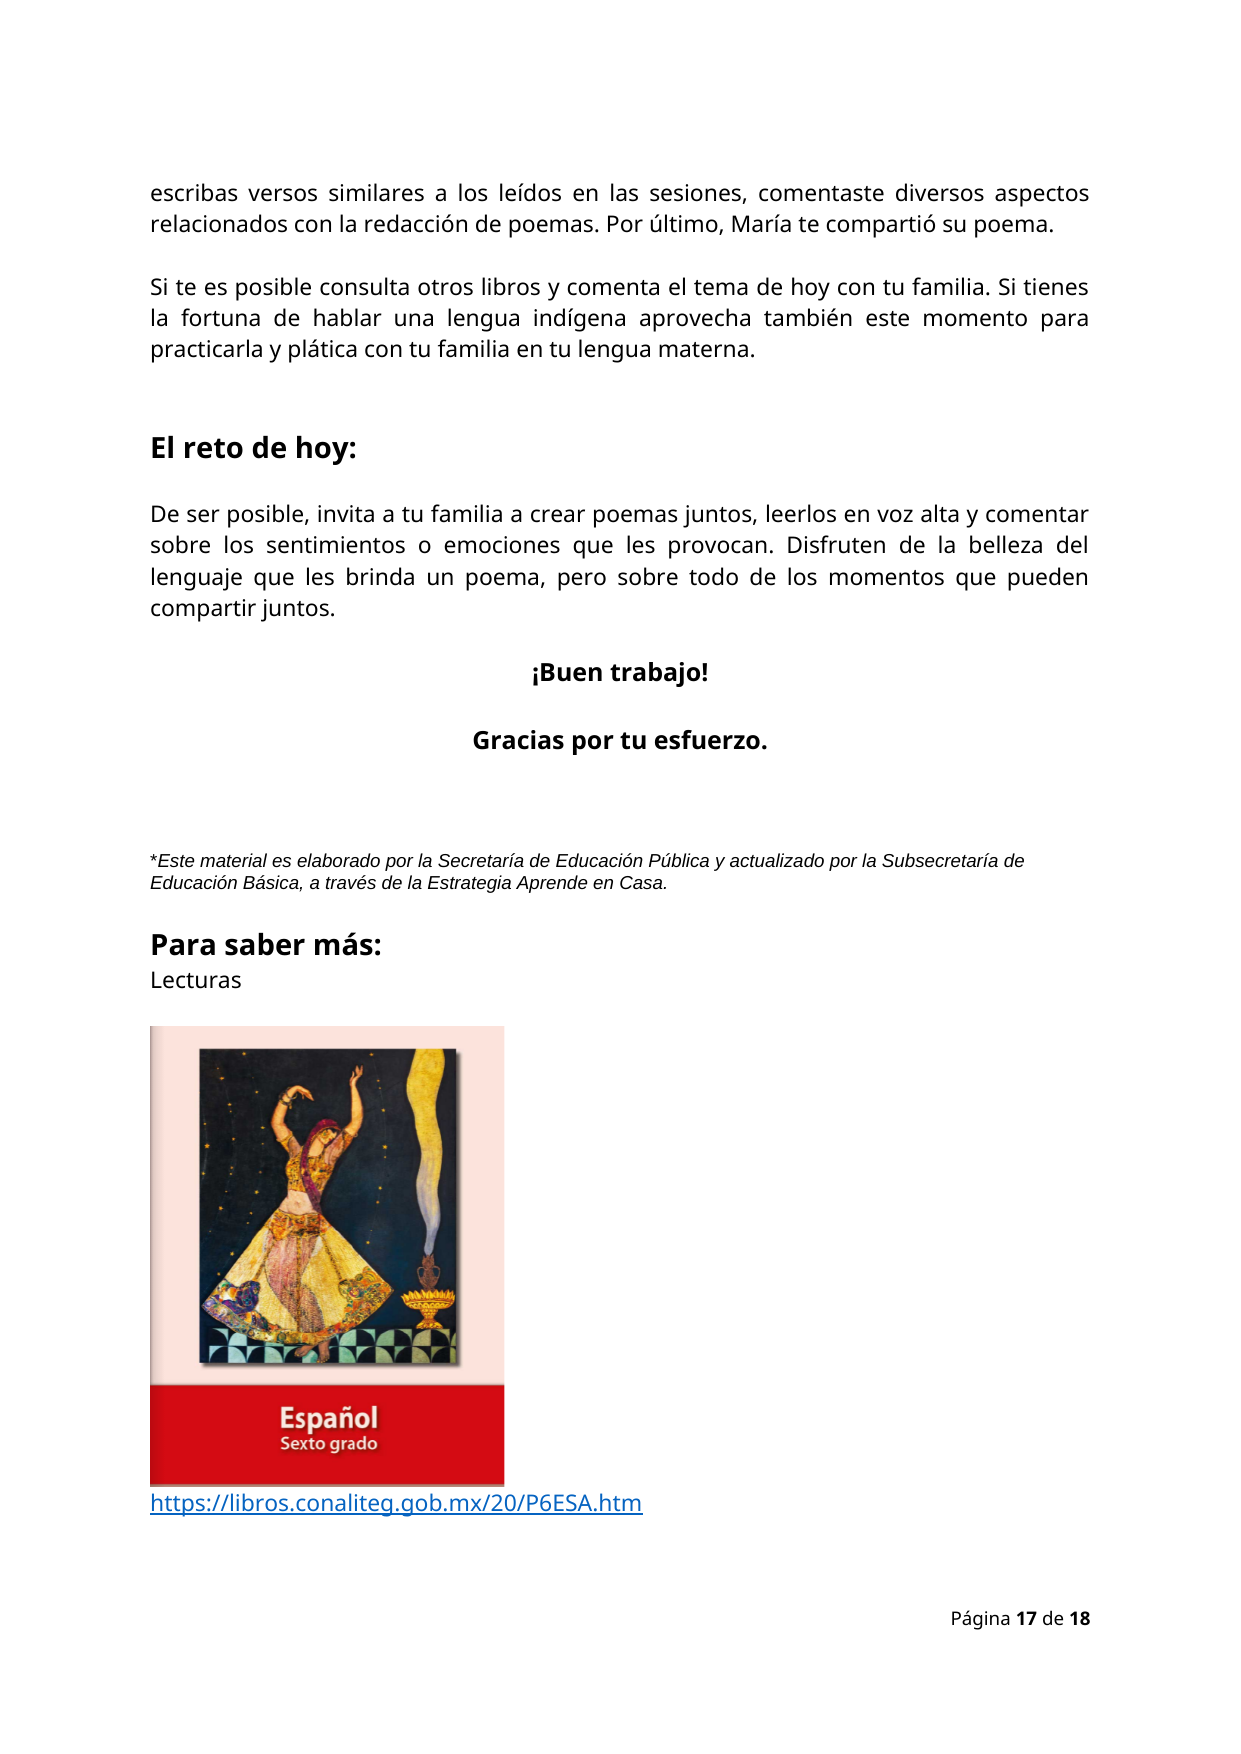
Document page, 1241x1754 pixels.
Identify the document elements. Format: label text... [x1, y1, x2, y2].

text Si te es posible consulta otros libros y comenta el tema de hoy con tu familia. Si tienes la fortuna de hablar una lengua indígena aprovecha también este momento para practicarla y plática con tu familia en tu lengua materna. [150, 271, 1090, 364]
text *Este material es elaborado por la Secretaría de Educación Pública y actualizado por la Subsecretaría de Educación Básica, a través de la Estrategia Aprende en Casa. [150, 850, 1090, 893]
picture [150, 1026, 505, 1487]
text El reto de hoy: [150, 427, 1090, 467]
text ¡Buen trabajo! [150, 654, 1090, 688]
text De ser posible, invita a tu familia a crear poemas juntos, leerlos en voz alta y comentar sobre los sentimientos o emociones que les provocan. Disfruten de la belleza del lenguaje que les brinda un poema, pero sobre todo de los momentos que pueden compartir juntos. [150, 498, 1090, 623]
text https://libros.conaliteg.gob.mx/20/P6ESA.htm [150, 1487, 1090, 1518]
text Lecturas [150, 964, 1090, 996]
text Gracias por tu esfuerzo. [150, 722, 1090, 756]
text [150, 177, 1090, 239]
text Para saber más: [150, 924, 1090, 964]
